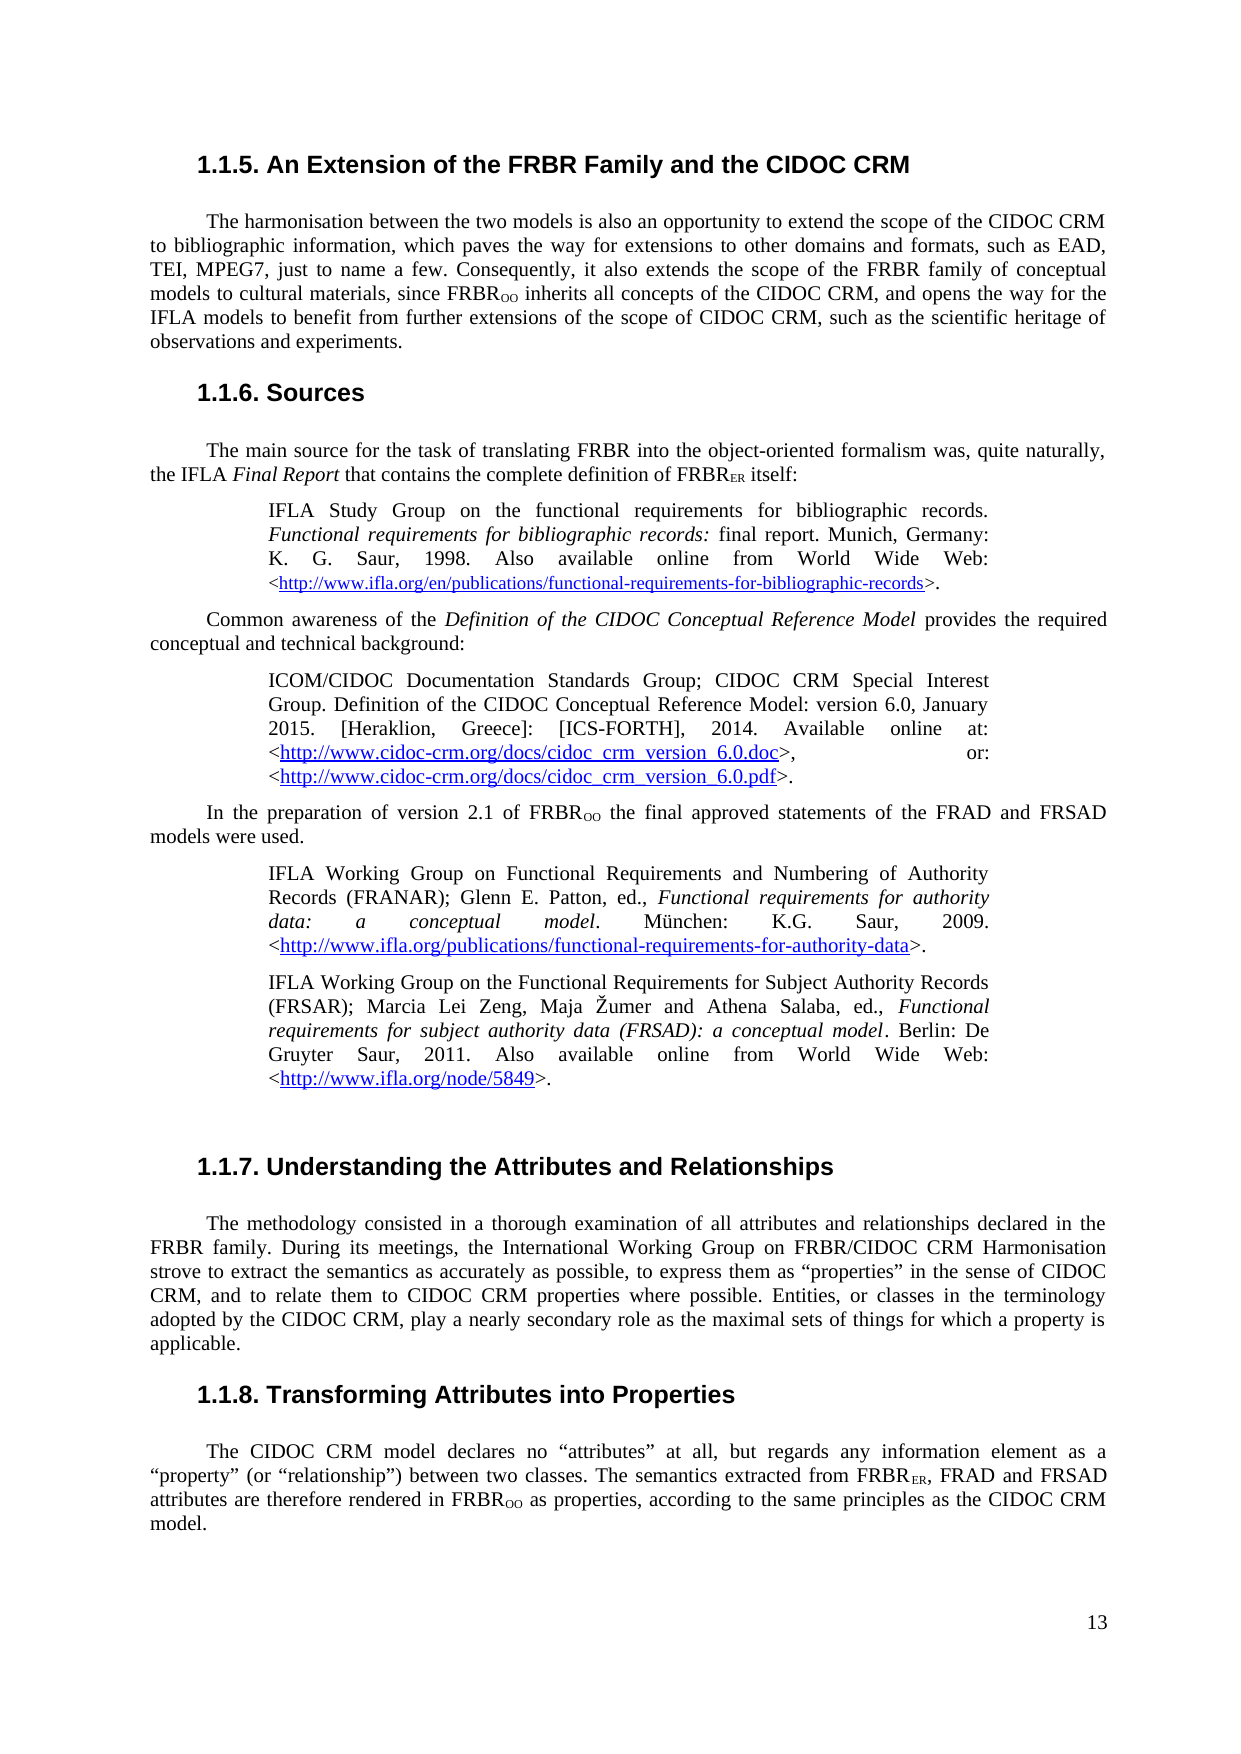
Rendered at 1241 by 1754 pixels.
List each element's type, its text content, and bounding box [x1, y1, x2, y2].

text IFLA Working Group on the Functional Requirements for Subject Authority Records (FRSAR); Marcia Lei Zeng, Maja Žumer and Athena Salaba, ed., Functional requirements for subject authority data (FRSAD): a conceptual model. Berlin: De Gruyter Saur, 2011. Also available online from World Wide Web: <http://www.ifla.org/node/5849>. [268, 970, 989, 1090]
text IFLA Study Group on the functional requirements for bibliographic records. Functional requirements for bibliographic records: final report. Munich, Germany: K. G. Saur, 1998. Also available online from World Wide Web: <http://www.ifla.org/en/publications/functional-requirements-for-bibliographic-records>. [268, 498, 989, 594]
text ICOM/CIDOC Documentation Standards Group; CIDOC CRM Special Interest Group. Definition of the CIDOC Conceptual Reference Model: version 6.0, January 2015. [Heraklion, Greece]: [ICS-FORTH], 2014. Available online at: <http://www.cidoc-crm.org/docs/cidoc_crm_version_6.0.doc>, or: <http://www.cidoc-crm.org/docs/cidoc_crm_version_6.0.pdf>. [268, 667, 989, 788]
subtitle 1.1.7. Understanding the Attributes and Relationships [197, 1152, 1108, 1180]
subtitle 1.1.8. Transforming Attributes into Properties [197, 1380, 1108, 1409]
text The CIDOC CRM model declares no “attributes” at all, but regards any information element as a “property” (or “relationship”) between two classes. The semantics extracted from FRBRER, FRAD and FRSAD attributes are therefore rendered in FRBROO as properties, according to the same principles as the CIDOC CRM model. [150, 1439, 1108, 1535]
text IFLA Working Group on Functional Requirements and Numbering of Authority Records (FRANAR); Glenn E. Patton, ed., Functional requirements for authority data: a conceptual model. München: K.G. Saur, 2009. <http://www.ifla.org/publications/functional-requirements-for-authority-data>. [268, 861, 989, 957]
subtitle 1.1.5. An Extension of the FRBR Family and the CIDOC CRM [197, 150, 1108, 179]
text Common awareness of the Definition of the CIDOC Conceptual Reference Model provides the required conceptual and technical background: [150, 607, 1108, 655]
text The methodology consisted in a thorough examination of all attributes and relationships declared in the FRBR family. During its meetings, the International Working Group on FRBR/CIDOC CRM Harmonisation strove to extract the semantics as accurately as possible, to express them as “properties” in the sense of CIDOC CRM, and to relate them to CIDOC CRM properties where possible. Entities, or classes in the terminology adopted by the CIDOC CRM, play a nearly secondary role as the maximal sets of things for which a property is applicable. [150, 1211, 1108, 1355]
text The main source for the task of translating FRBR into the object-oriented formalism was, quite naturally, the IFLA Final Report that contains the complete definition of FRBRER itself: [150, 437, 1108, 486]
text The harmonisation between the two models is also an opportunity to extend the scope of the CIDOC CRM to bibliographic information, which paves the way for extensions to other domains and formats, such as EAD, TEI, MPEG7, just to name a few. Consequently, it also extends the scope of the FRBR family of conceptual models to cultural materials, since FRBROO inherits all concepts of the CIDOC CRM, and opens the way for the IFLA models to benefit from further extensions of the scope of CIDOC CRM, such as the scientific heritage of observations and experiments. [150, 209, 1108, 353]
subtitle 1.1.6. Sources [197, 378, 1108, 407]
text In the preparation of version 2.1 of FRBROO the final approved statements of the FRAD and FRSAD models were used. [150, 800, 1108, 848]
